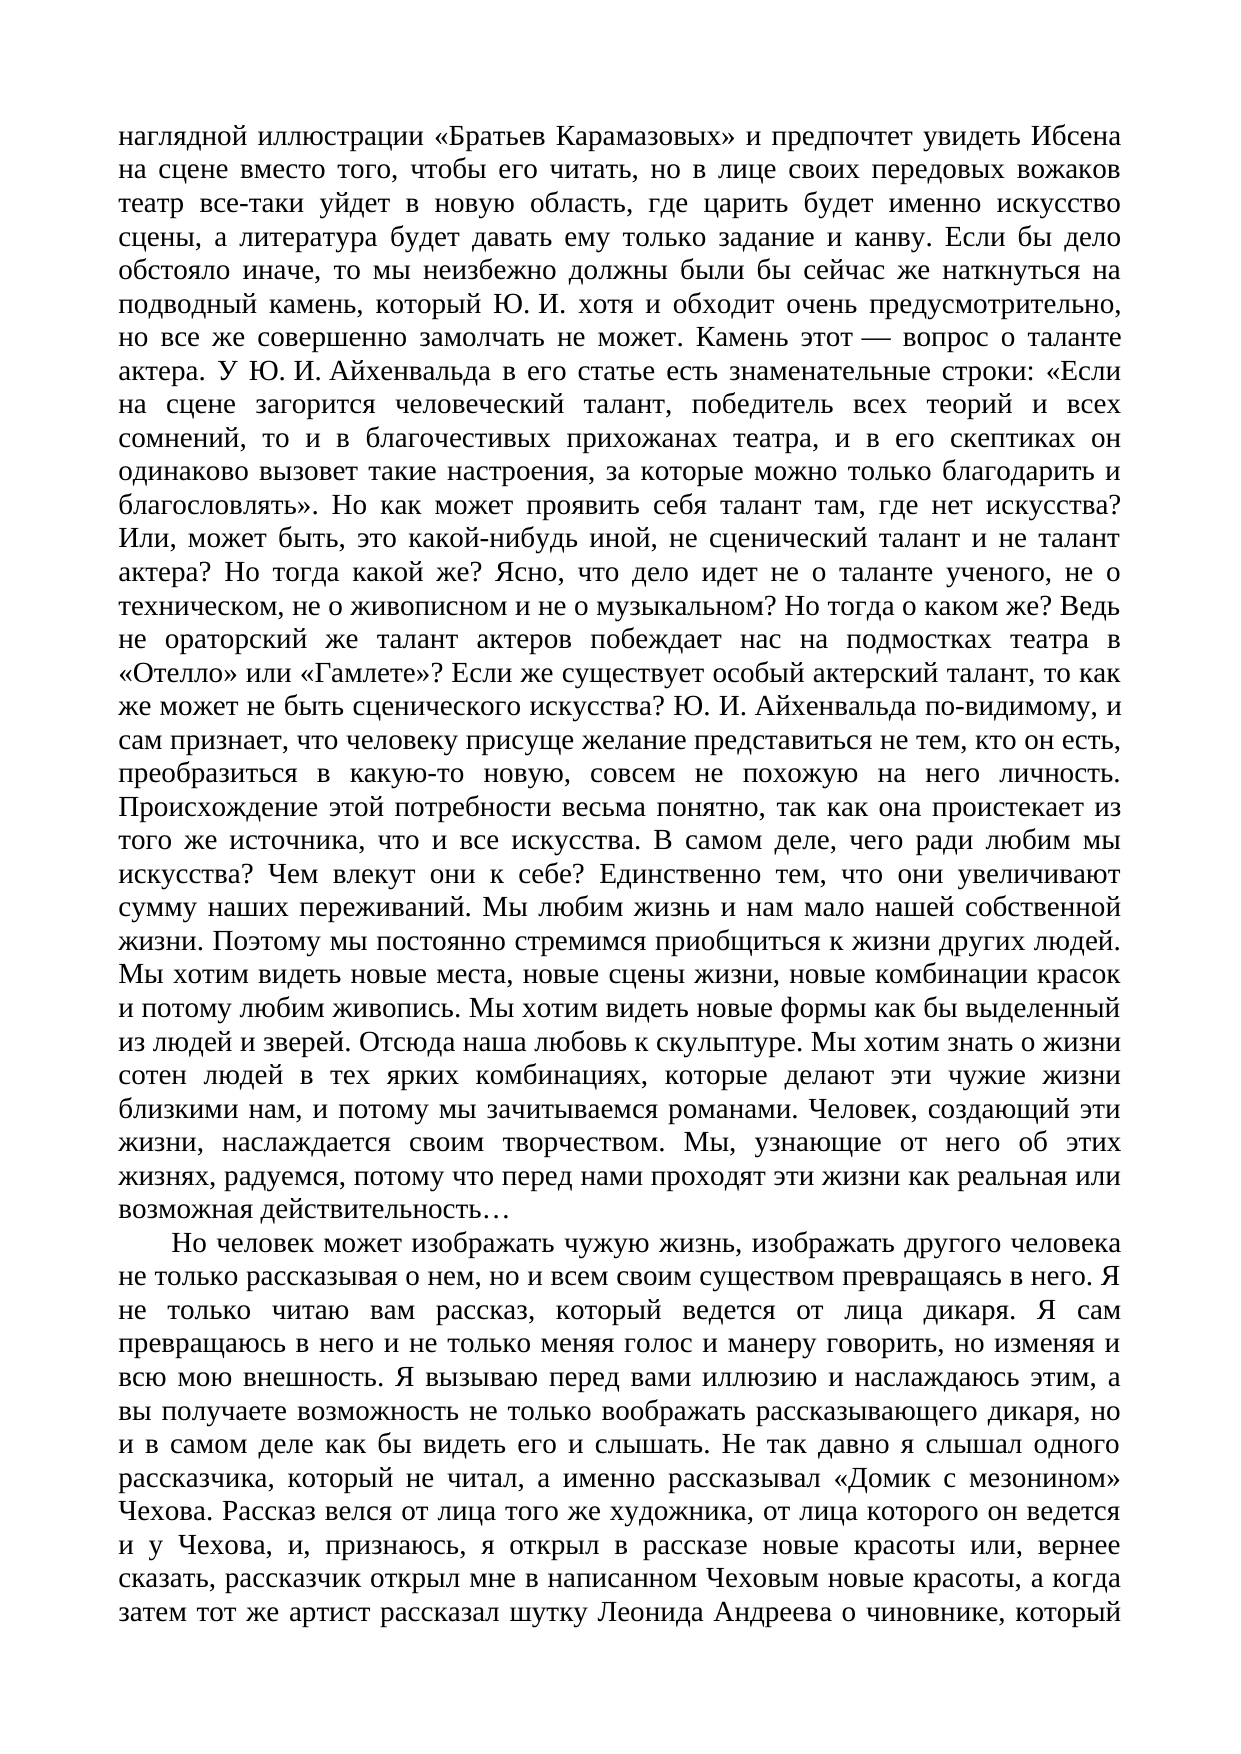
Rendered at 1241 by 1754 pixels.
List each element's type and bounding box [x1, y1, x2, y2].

text [118, 118, 1122, 1225]
text [118, 1225, 1122, 1627]
